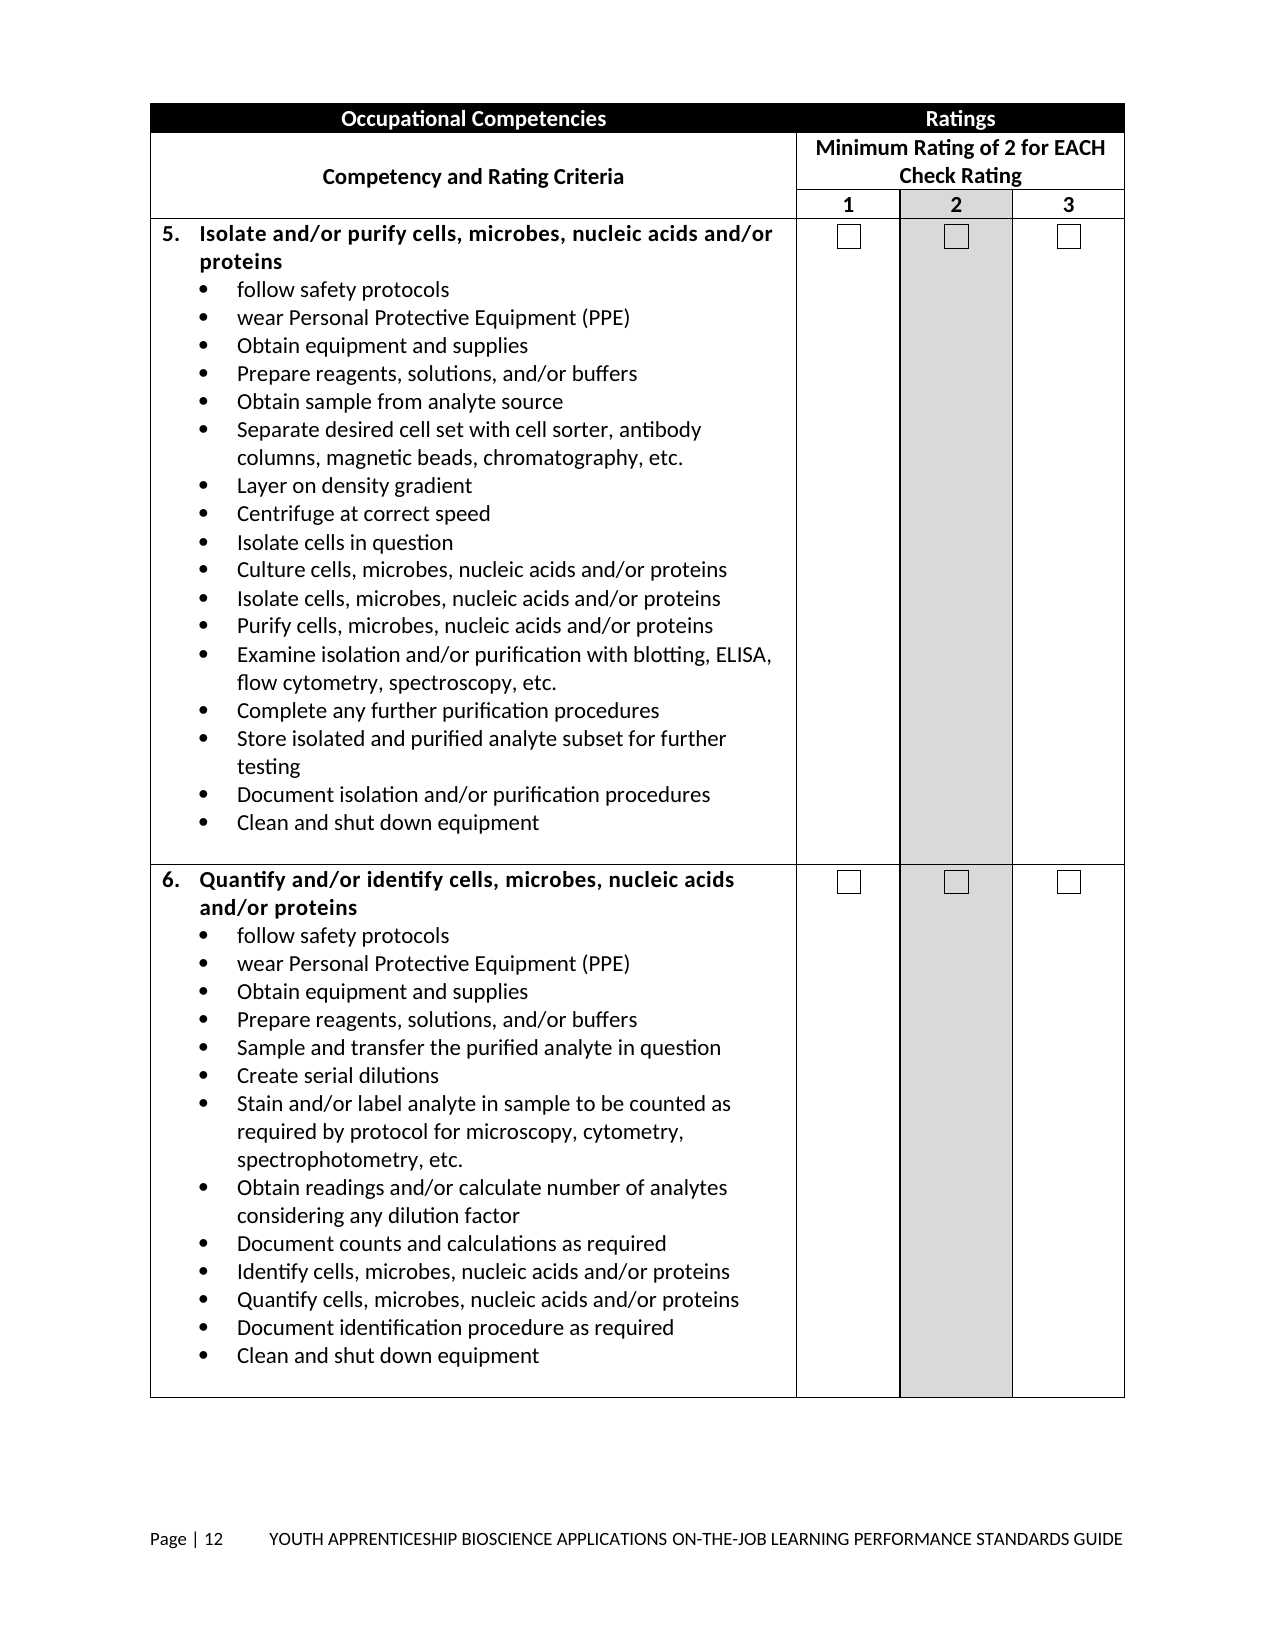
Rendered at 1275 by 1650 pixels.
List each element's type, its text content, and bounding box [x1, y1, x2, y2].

table_cell [1013, 865, 1124, 1397]
table_cell Competency and Rating Criteria [151, 133, 796, 218]
table_cell Isolate and/or purify cells, microbes, nucleic acids and/or proteins follow safety protocols wear Personal Protective Equipment (PPE) Obtain equipment and supplies Prepare reagents, solutions, and/or buffers Obtain sample from analyte source Separate desired cell set with cell sorter, antibody columns, magnetic beads, chromatography, etc. Layer on density gradient Centrifuge at correct speed Isolate cells in question Culture cells, microbes, nucleic acids and/or proteins Isolate cells, microbes, nucleic acids and/or proteins Purify cells, microbes, nucleic acids and/or proteins Examine isolation and/or purification with blotting, ELISA, flow cytometry, spectroscopy, etc. Complete any further purification procedures Store isolated and purified analyte subset for further testing Document isolation and/or purification procedures Clean and shut down equipment [151, 219, 796, 864]
table_cell 3 [1013, 190, 1124, 218]
table_cell [901, 219, 1012, 864]
table_cell 2 [901, 190, 1012, 218]
table_cell Minimum Rating of 2 for EACH Check Rating [797, 133, 1124, 189]
table_cell [797, 219, 899, 864]
table_cell [1013, 219, 1124, 864]
table_cell [797, 865, 899, 1397]
table_header Occupational Competencies [151, 104, 796, 132]
table_cell Quantify and/or identify cells, microbes, nucleic acids and/or proteins follow safety protocols wear Personal Protective Equipment (PPE) Obtain equipment and supplies Prepare reagents, solutions, and/or buffers Sample and transfer the purified analyte in question Create serial dilutions Stain and/or label analyte in sample to be counted as required by protocol for microscopy, cytometry, spectrophotometry, etc. Obtain readings and/or calculate number of analytes considering any dilution factor Document counts and calculations as required Identify cells, microbes, nucleic acids and/or proteins Quantify cells, microbes, nucleic acids and/or proteins Document identification procedure as required Clean and shut down equipment [151, 865, 796, 1397]
table_cell [901, 865, 1012, 1397]
table_cell 1 [797, 190, 899, 218]
table_header Ratings [797, 104, 1124, 132]
